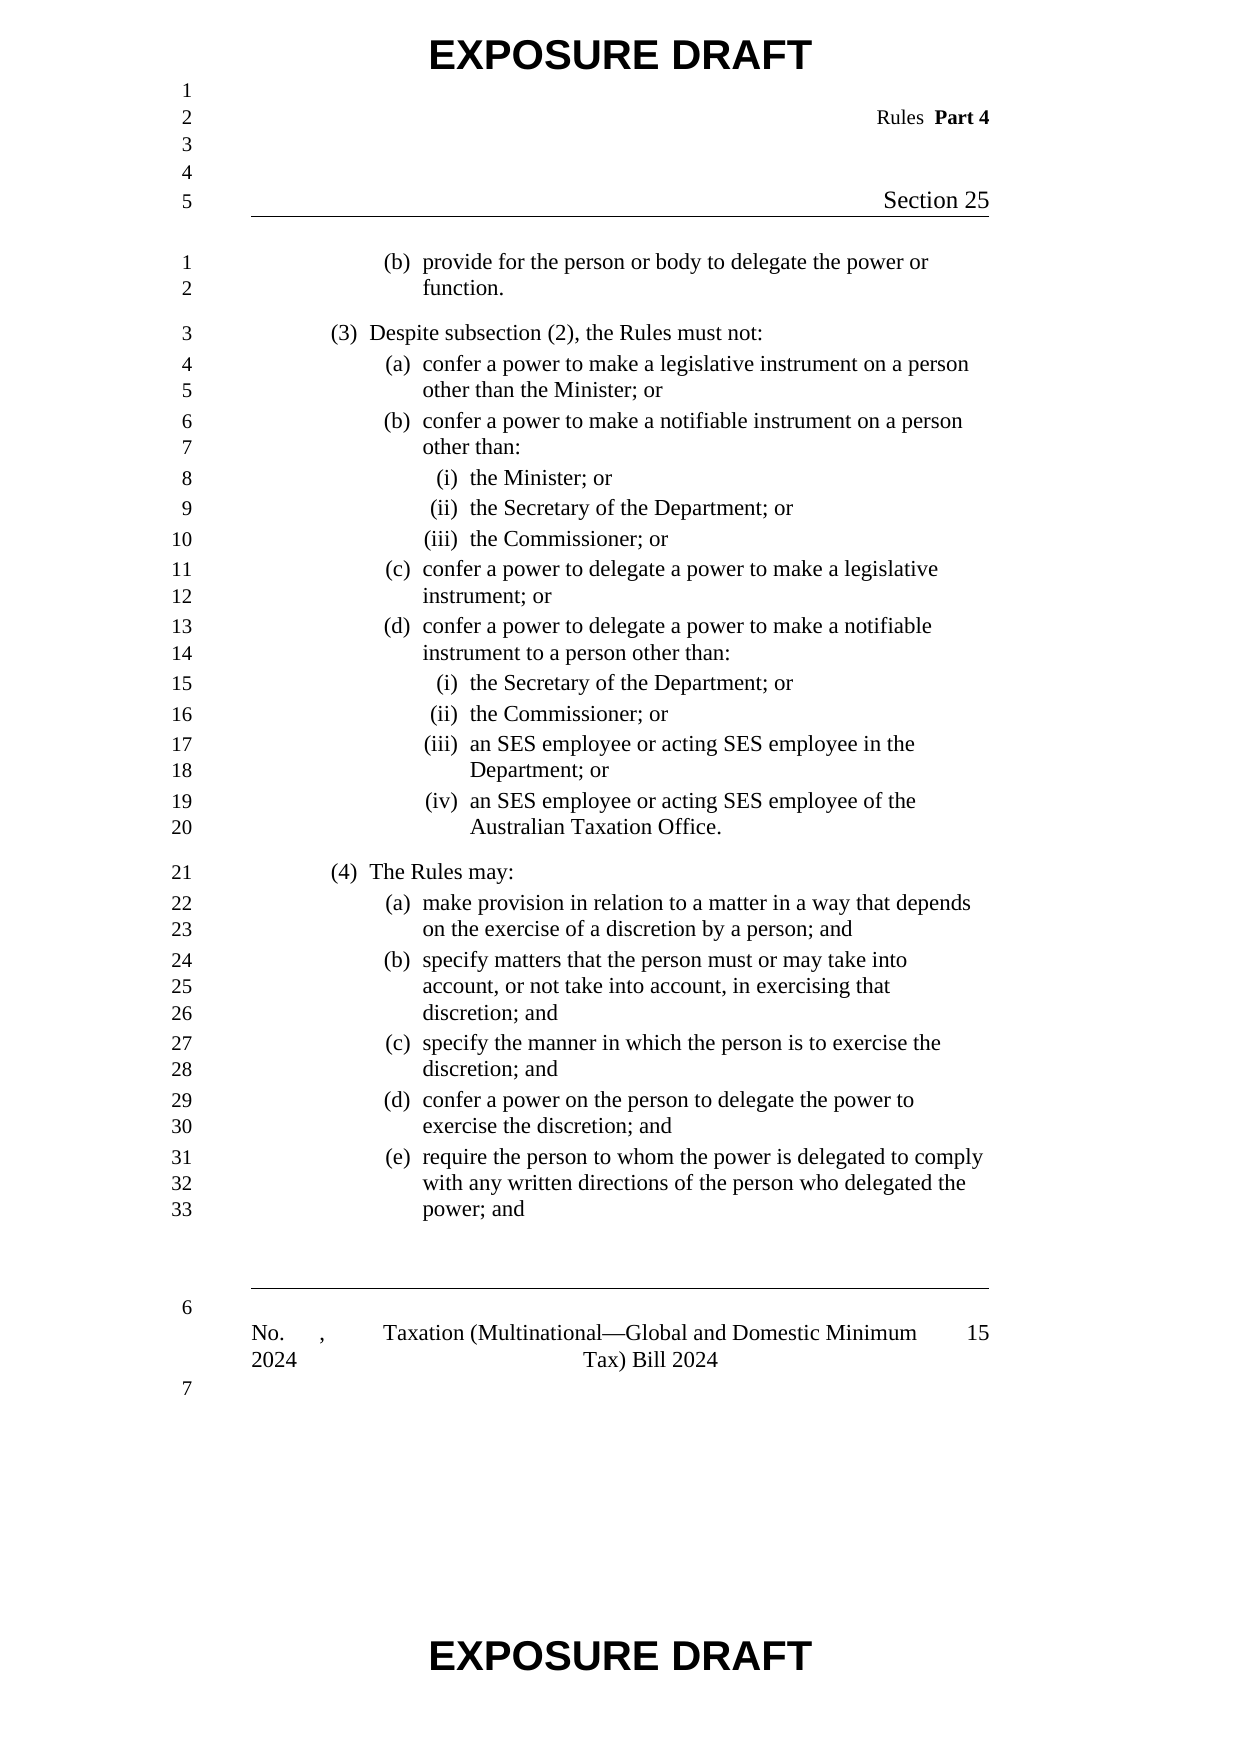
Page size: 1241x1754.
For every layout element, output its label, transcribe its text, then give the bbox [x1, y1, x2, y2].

text (b) confer a power to make a notifiable instrument on a person other than: [251, 407, 989, 459]
text (iv) an SES employee or acting SES employee of the Australian Taxation Office. [251, 787, 989, 840]
text (b) specify matters that the person must or may take into account, or not take into account, in exercising that discretion; and [251, 946, 989, 1025]
text (i) the Minister; or [251, 464, 989, 490]
text (a) confer a power to make a legislative instrument on a person other than the Minister; or [251, 350, 989, 403]
text (iii) the Commissioner; or [251, 525, 989, 551]
text (ii) the Secretary of the Department; or [251, 494, 989, 521]
text (c) specify the manner in which the person is to exercise the discretion; and [251, 1029, 989, 1082]
text (c) confer a power to delegate a power to make a legislative instrument; or [251, 555, 989, 608]
text (e) require the person to whom the power is delegated to comply with any written directions of the person who delegated the power; and [251, 1143, 989, 1222]
text (i) the Secretary of the Department; or [251, 669, 989, 695]
text (4) The Rules may: [251, 858, 989, 885]
text (b) provide for the person or body to delegate the power or function. [251, 248, 989, 301]
text (a) make provision in relation to a matter in a way that depends on the exercise of a discretion by a person; and [251, 889, 989, 942]
text (d) confer a power to delegate a power to make a notifiable instrument to a person other than: [251, 612, 989, 665]
text (ii) the Commissioner; or [251, 699, 989, 726]
text (iii) an SES employee or acting SES employee in the Department; or [251, 730, 989, 783]
text (d) confer a power on the person to delegate the power to exercise the discretion; and [251, 1086, 989, 1139]
text (3) Despite subsection (2), the Rules must not: [251, 319, 989, 346]
